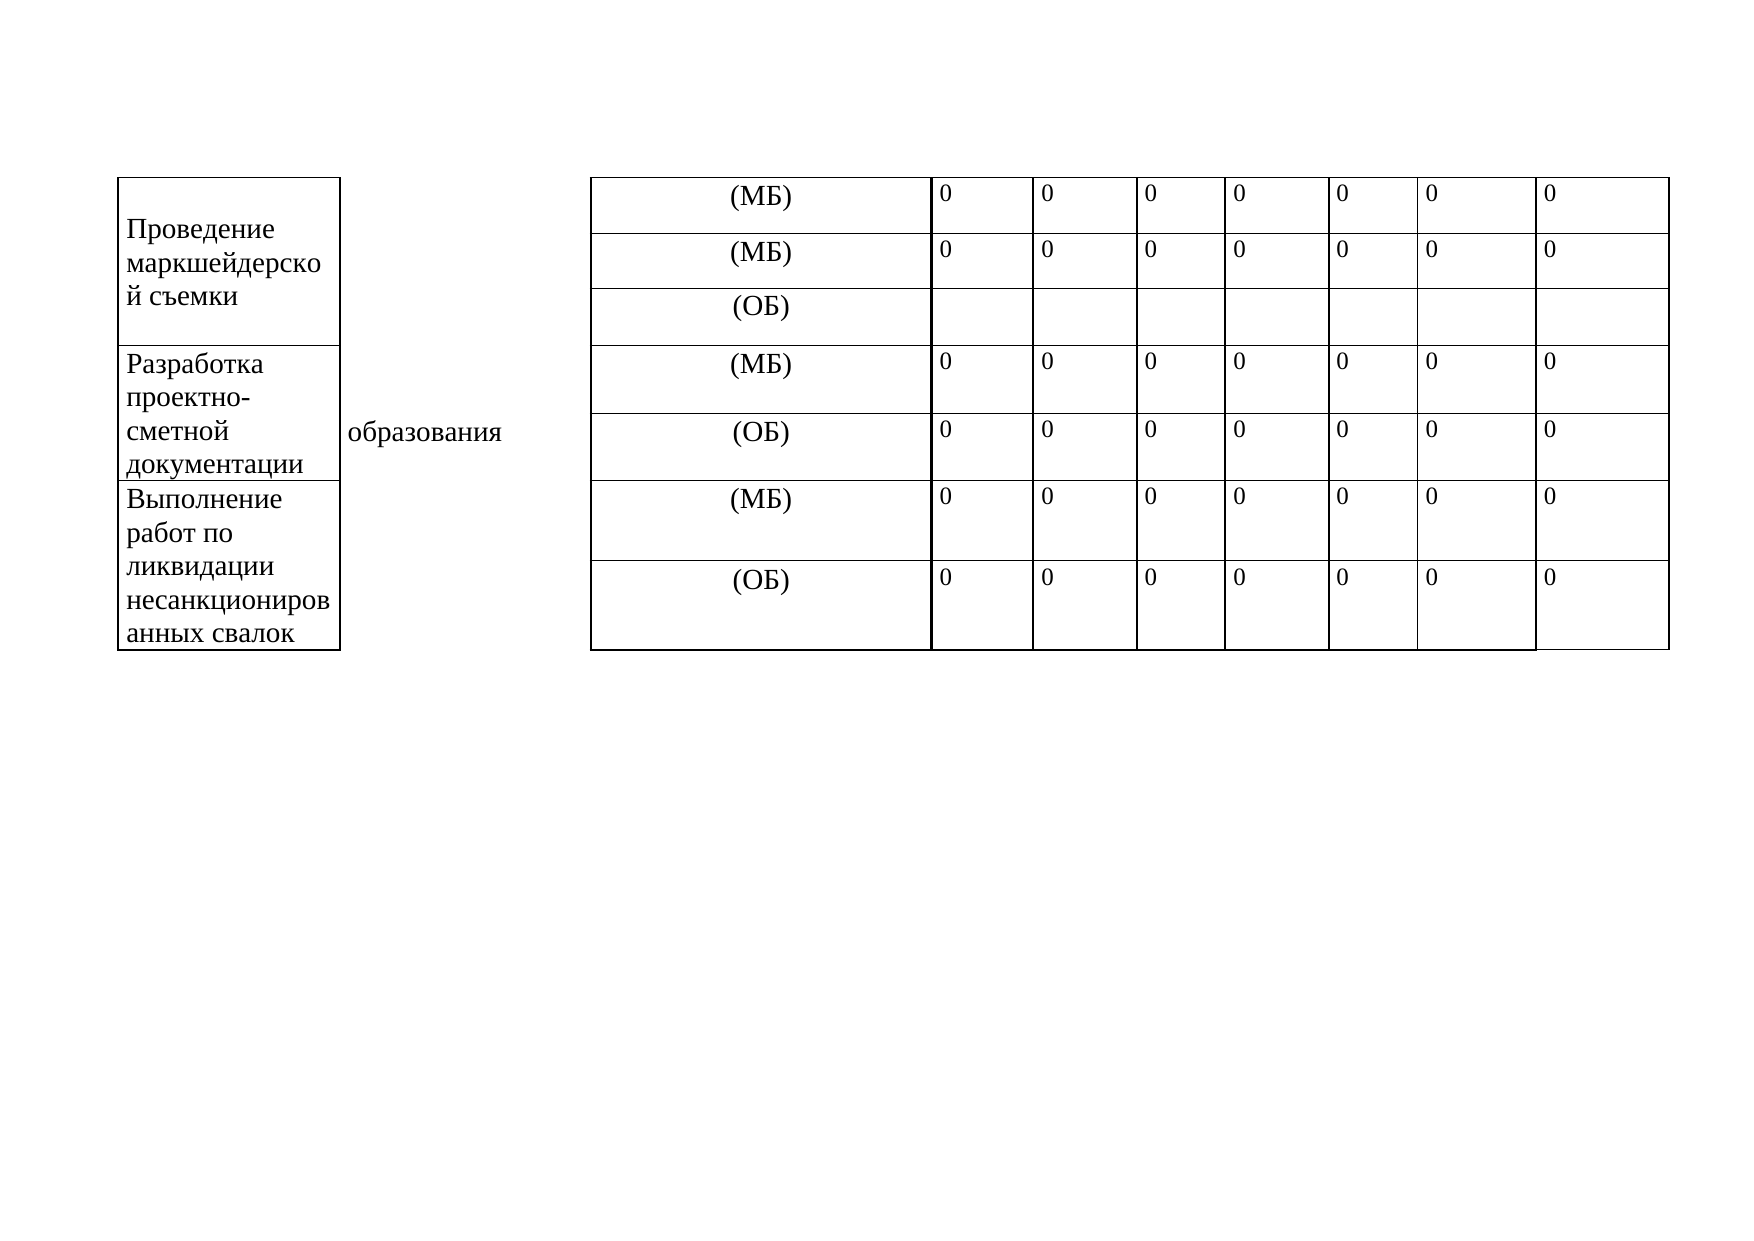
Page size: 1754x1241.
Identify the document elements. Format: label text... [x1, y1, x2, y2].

table_cell (ОБ) [592, 289, 930, 345]
table_cell [933, 289, 1032, 345]
table_cell 0 [1034, 234, 1136, 287]
table_cell [1034, 289, 1136, 345]
table_cell 0 [1330, 234, 1417, 287]
table_cell 0 [1138, 414, 1224, 480]
table_cell 0 [1138, 481, 1224, 560]
table_cell 0 [1226, 414, 1328, 480]
table_cell 0 [1226, 561, 1328, 649]
table_cell 0 [1226, 481, 1328, 560]
table_cell (МБ) [592, 481, 930, 560]
table_cell (ОБ) [592, 414, 930, 480]
table_cell 0 [1226, 178, 1328, 233]
table_cell 0 [1418, 481, 1535, 560]
table_cell 0 [1418, 178, 1535, 233]
table_cell Выполнение работ по ликвидации несанкционированных свалок [119, 481, 339, 649]
table_cell 0 [1418, 561, 1535, 649]
table_cell 0 [933, 178, 1032, 233]
table_cell 0 [1034, 561, 1136, 649]
table_cell 0 [1537, 346, 1668, 413]
table_cell 0 [1138, 178, 1224, 233]
table_cell 0 [1034, 481, 1136, 560]
table_cell 0 [933, 481, 1032, 560]
table_cell [1418, 289, 1535, 345]
table_cell 0 [1537, 481, 1668, 560]
table_cell Разработка проектно-сметной документации [119, 346, 339, 480]
table_cell [1537, 289, 1668, 345]
table_cell 0 [933, 561, 1032, 649]
table_cell 0 [1330, 346, 1417, 413]
table_cell 0 [933, 346, 1032, 413]
table_cell 0 [1138, 234, 1224, 287]
table_cell [1226, 289, 1328, 345]
table_cell 0 [1330, 561, 1417, 649]
table_cell (МБ) [592, 234, 930, 287]
table_cell (МБ) [592, 346, 930, 413]
table_cell 0 [1537, 234, 1668, 287]
table_cell 0 [933, 234, 1032, 287]
table_cell 0 [1226, 346, 1328, 413]
table_cell [1138, 289, 1224, 345]
table_cell [1330, 289, 1417, 345]
table_cell 0 [1226, 234, 1328, 287]
table_cell (ОБ) [592, 561, 930, 649]
table_cell 0 [1418, 234, 1535, 287]
table_cell 0 [933, 414, 1032, 480]
table_cell 0 [1034, 178, 1136, 233]
table_cell 0 [1418, 346, 1535, 413]
table_cell 0 [1034, 346, 1136, 413]
table_cell 0 [1330, 414, 1417, 480]
table_cell 0 [1138, 346, 1224, 413]
table_cell 0 [1537, 561, 1668, 649]
table_cell 0 [1138, 561, 1224, 649]
table_cell 0 [1330, 178, 1417, 233]
table_cell Проведение маркшейдерской съемки [119, 178, 339, 345]
table_cell (МБ) [592, 178, 930, 233]
table_cell 0 [1330, 481, 1417, 560]
table_cell 0 [1537, 414, 1668, 480]
table_cell 0 [1034, 414, 1136, 480]
table_cell 0 [1418, 414, 1535, 480]
table_cell 0 [1537, 178, 1668, 233]
